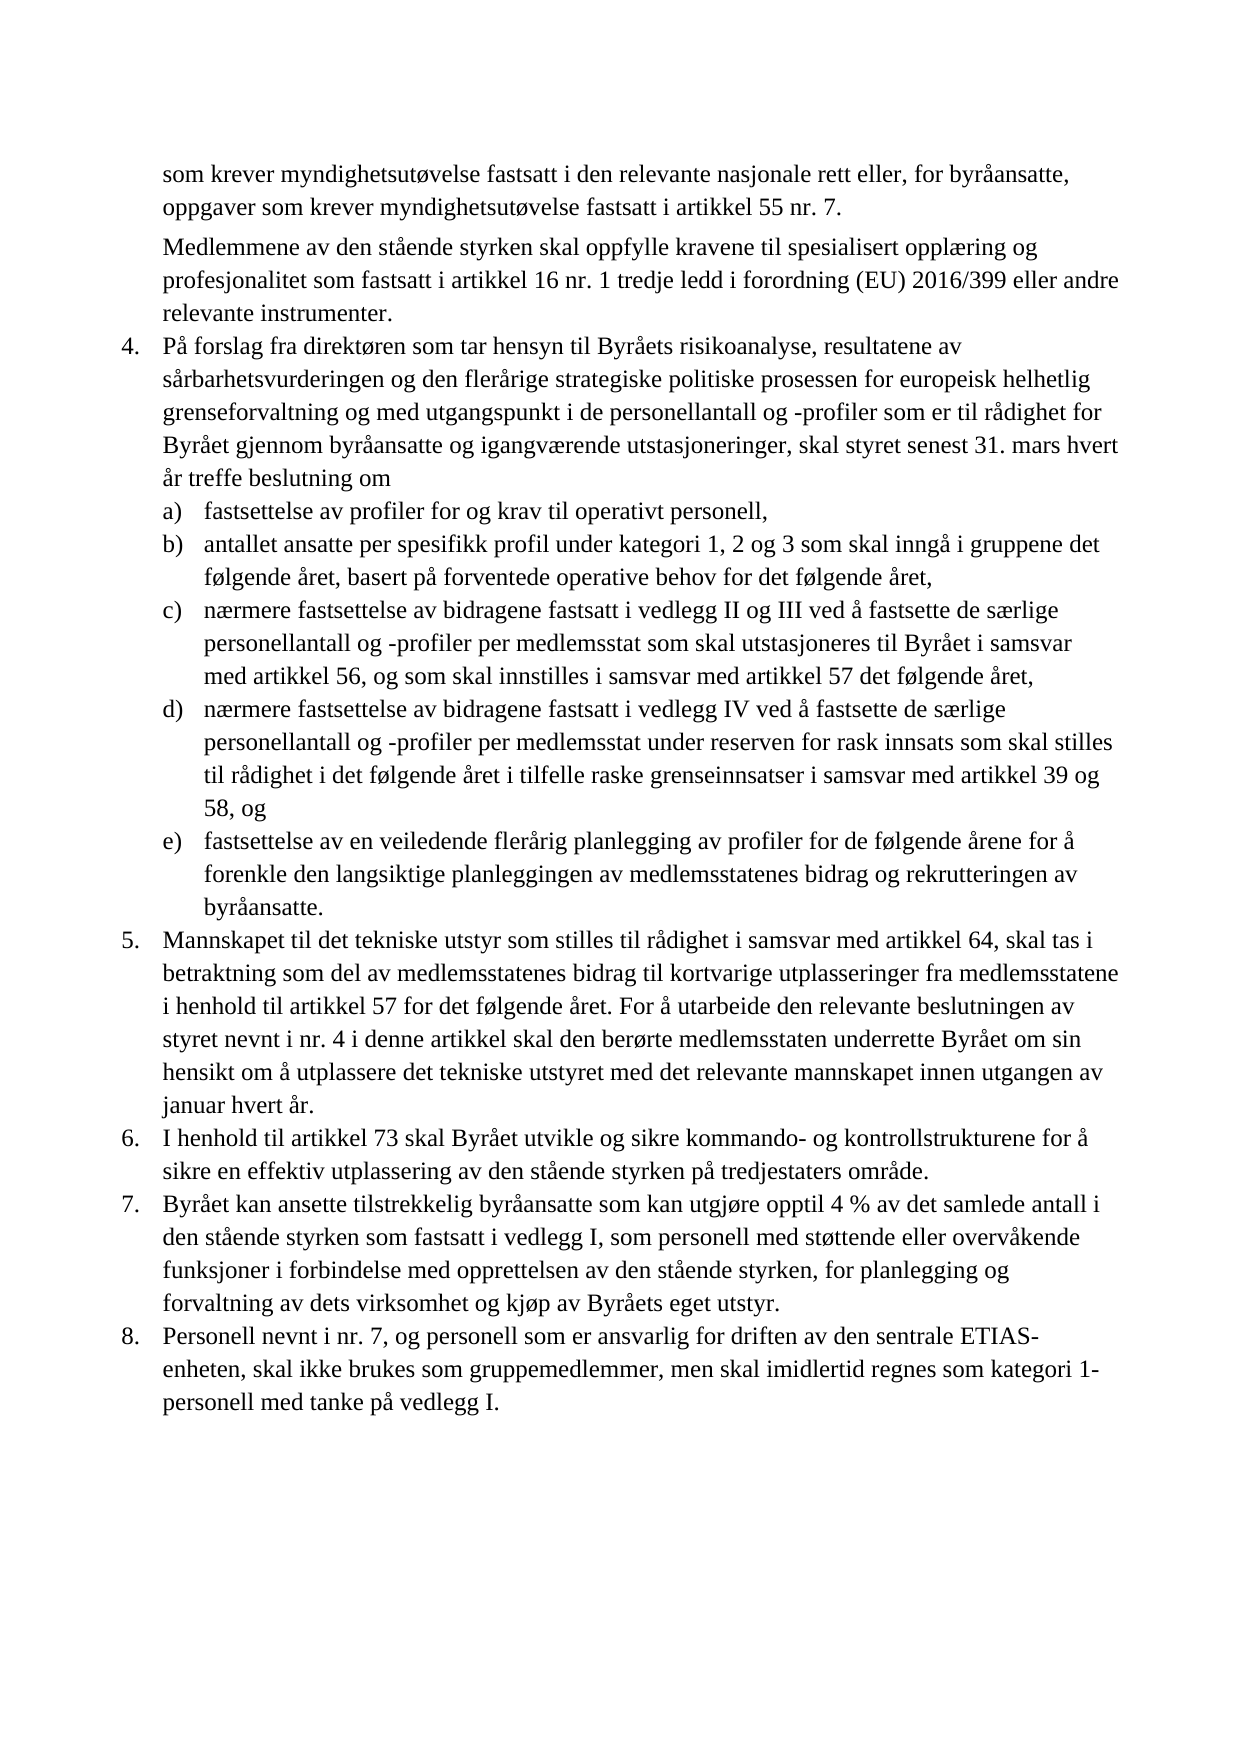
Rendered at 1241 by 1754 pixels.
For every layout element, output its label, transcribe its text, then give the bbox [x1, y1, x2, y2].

list Medlemmene av den stående styrken skal oppfylle kravene til spesialisert opplæring og profesjonalitet som fastsatt i artikkel 16 nr. 1 tredje ledd i forordning (EU) 2016/399 eller andre relevante instrumenter. [162, 232, 1119, 327]
list 4. På forslag fra direktøren som tar hensyn til Byråets risikoanalyse, resultatene av sårbarhetsvurderingen og den flerårige strategiske politiske prosessen for europeisk helhetlig grenseforvaltning og med utgangspunkt i de personellantall og -profiler som er til rådighet for Byrået gjennom byråansatte og igangværende utstasjoneringer, skal styret senest 31. mars hvert år treffe beslutning om [121, 331, 1119, 492]
list 8. Personell nevnt i nr. 7, og personell som er ansvarlig for driften av den sentrale ETIAS-enheten, skal ikke brukes som gruppemedlemmer, men skal imidlertid regnes som kategori 1-personell med tanke på vedlegg I. [121, 1321, 1119, 1416]
list c) nærmere fastsettelse av bidragene fastsatt i vedlegg II og III ved å fastsette de særlige personellantall og -profiler per medlemsstat som skal utstasjoneres til Byrået i samsvar med artikkel 56, og som skal innstilles i samsvar med artikkel 57 det følgende året, [162, 595, 1119, 690]
list e) fastsettelse av en veiledende flerårig planlegging av profiler for de følgende årene for å forenkle den langsiktige planleggingen av medlemsstatenes bidrag og rekrutteringen av byråansatte. [162, 826, 1119, 921]
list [121, 159, 1119, 221]
list b) antallet ansatte per spesifikk profil under kategori 1, 2 og 3 som skal inngå i gruppene det følgende året, basert på forventede operative behov for det følgende året, [162, 529, 1119, 591]
list 5. Mannskapet til det tekniske utstyr som stilles til rådighet i samsvar med artikkel 64, skal tas i betraktning som del av medlemsstatenes bidrag til kortvarige utplasseringer fra medlemsstatene i henhold til artikkel 57 for det følgende året. For å utarbeide den relevante beslutningen av styret nevnt i nr. 4 i denne artikkel skal den berørte medlemsstaten underrette Byrået om sin hensikt om å utplassere det tekniske utstyret med det relevante mannskapet innen utgangen av januar hvert år. [121, 925, 1119, 1119]
list 7. Byrået kan ansette tilstrekkelig byråansatte som kan utgjøre opptil 4 % av det samlede antall i den stående styrken som fastsatt i vedlegg I, som personell med støttende eller overvåkende funksjoner i forbindelse med opprettelsen av den stående styrken, for planlegging og forvaltning av dets virksomhet og kjøp av Byråets eget utstyr. [121, 1189, 1119, 1317]
list d) nærmere fastsettelse av bidragene fastsatt i vedlegg IV ved å fastsette de særlige personellantall og -profiler per medlemsstat under reserven for rask innsats som skal stilles til rådighet i det følgende året i tilfelle raske grenseinnsatser i samsvar med artikkel 39 og 58, og [162, 694, 1119, 822]
list a) fastsettelse av profiler for og krav til operativt personell, [162, 496, 1119, 525]
list 6. I henhold til artikkel 73 skal Byrået utvikle og sikre kommando- og kontrollstrukturene for å sikre en effektiv utplassering av den stående styrken på tredjestaters område. [121, 1123, 1119, 1185]
